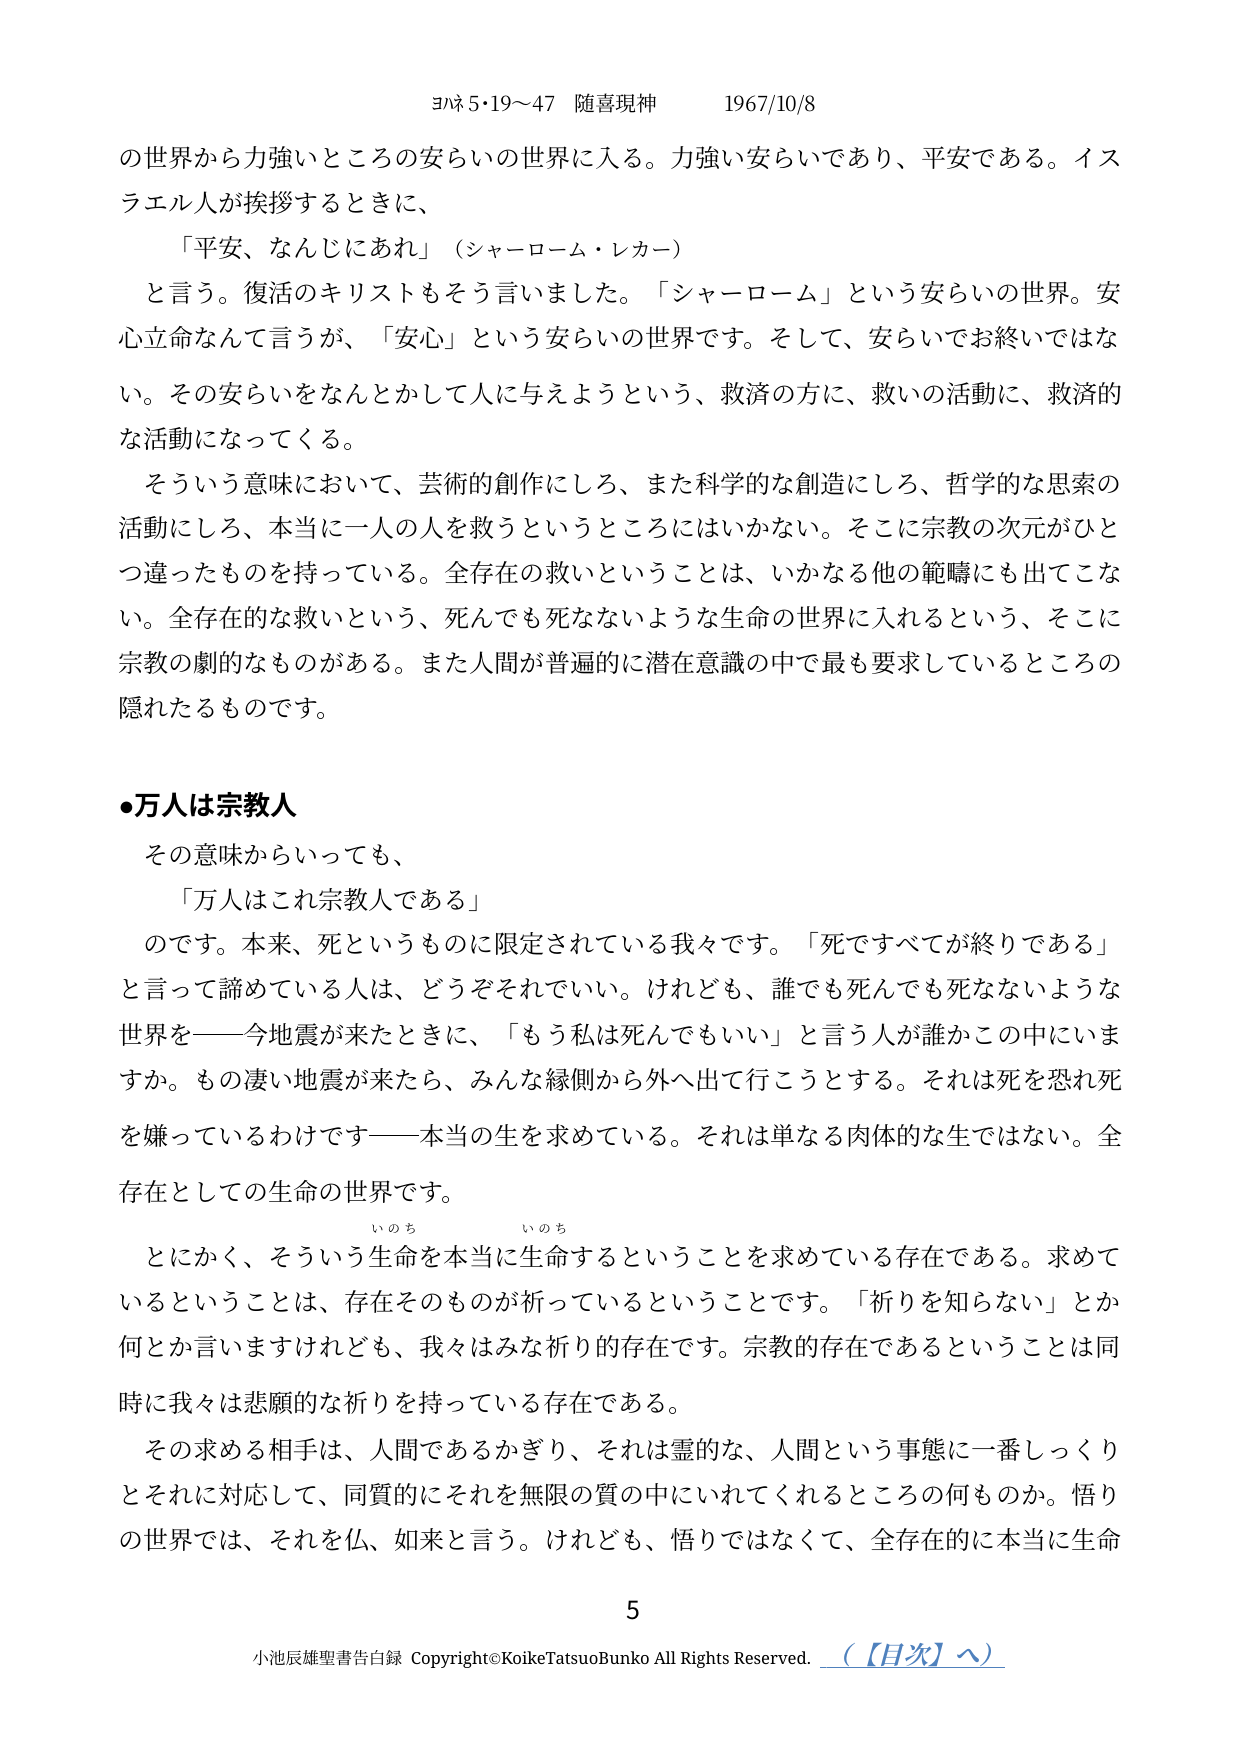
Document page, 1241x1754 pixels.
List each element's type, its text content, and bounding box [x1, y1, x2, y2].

text 「平安、なんじにあれ」（シャーローム・レカー） [168, 229, 1072, 264]
text そういう意味において、芸術的創作にしろ、また科学的な創造にしろ、哲学的な思索の活動にしろ、本当に一人の人を救うというところにはいかない。そこに宗教の次元がひとつ違ったものを持っている。全存在の救いということは、いかなる他の範疇にも出てこない。全存在的な救いという、死んでも死なないような生命の世界に入れるという、そこに宗教の劇的なものがある。また人間が普遍的に潜在意識の中で最も要求しているところの隠れたるものです。 [118, 464, 1122, 725]
text と言う。復活のキリストもそう言いました。「シャーローム」という安らいの世界。安心立命なんて言うが、「安心」という安らいの世界です。そして、安らいでお終いではない。その安らいをなんとかして人に与えようという、救済の方に、救いの活動に、救済的な活動になってくる。 [118, 273, 1122, 455]
text とにかく、そういうを本当にするということを求めている存在である。求めているということは、存在そのものが祈っているということです。「祈りを知らない」とか何とか言いますけれども、我々はみな祈り的存在です。宗教的存在であるということは同時に我々は悲願的な祈りを持っている存在である。 [118, 1219, 1122, 1419]
text 「万人はこれ宗教人である」 [168, 880, 1072, 916]
text その意味からいっても、 [118, 835, 1122, 871]
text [118, 130, 1122, 220]
text のです。本来、死というものに限定されている我々です。「死ですべてが終りである」と言って諦めている人は、どうぞそれでいい。けれども、誰でも死んでも死なないような世界を──今地震が来たときに、「もう私は死んでもいい」と言う人が誰かこの中にいますか。もの凄い地震が来たら、みんな縁側から外へ出て行こうとする。それは死を恐れ死を嫌っているわけです──本当の生を求めている。それは単なる肉体的な生ではない。全存在としての生命の世界です。 [118, 925, 1122, 1208]
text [118, 1431, 1122, 1556]
subtitle ●万人は宗教人 [118, 784, 1122, 823]
